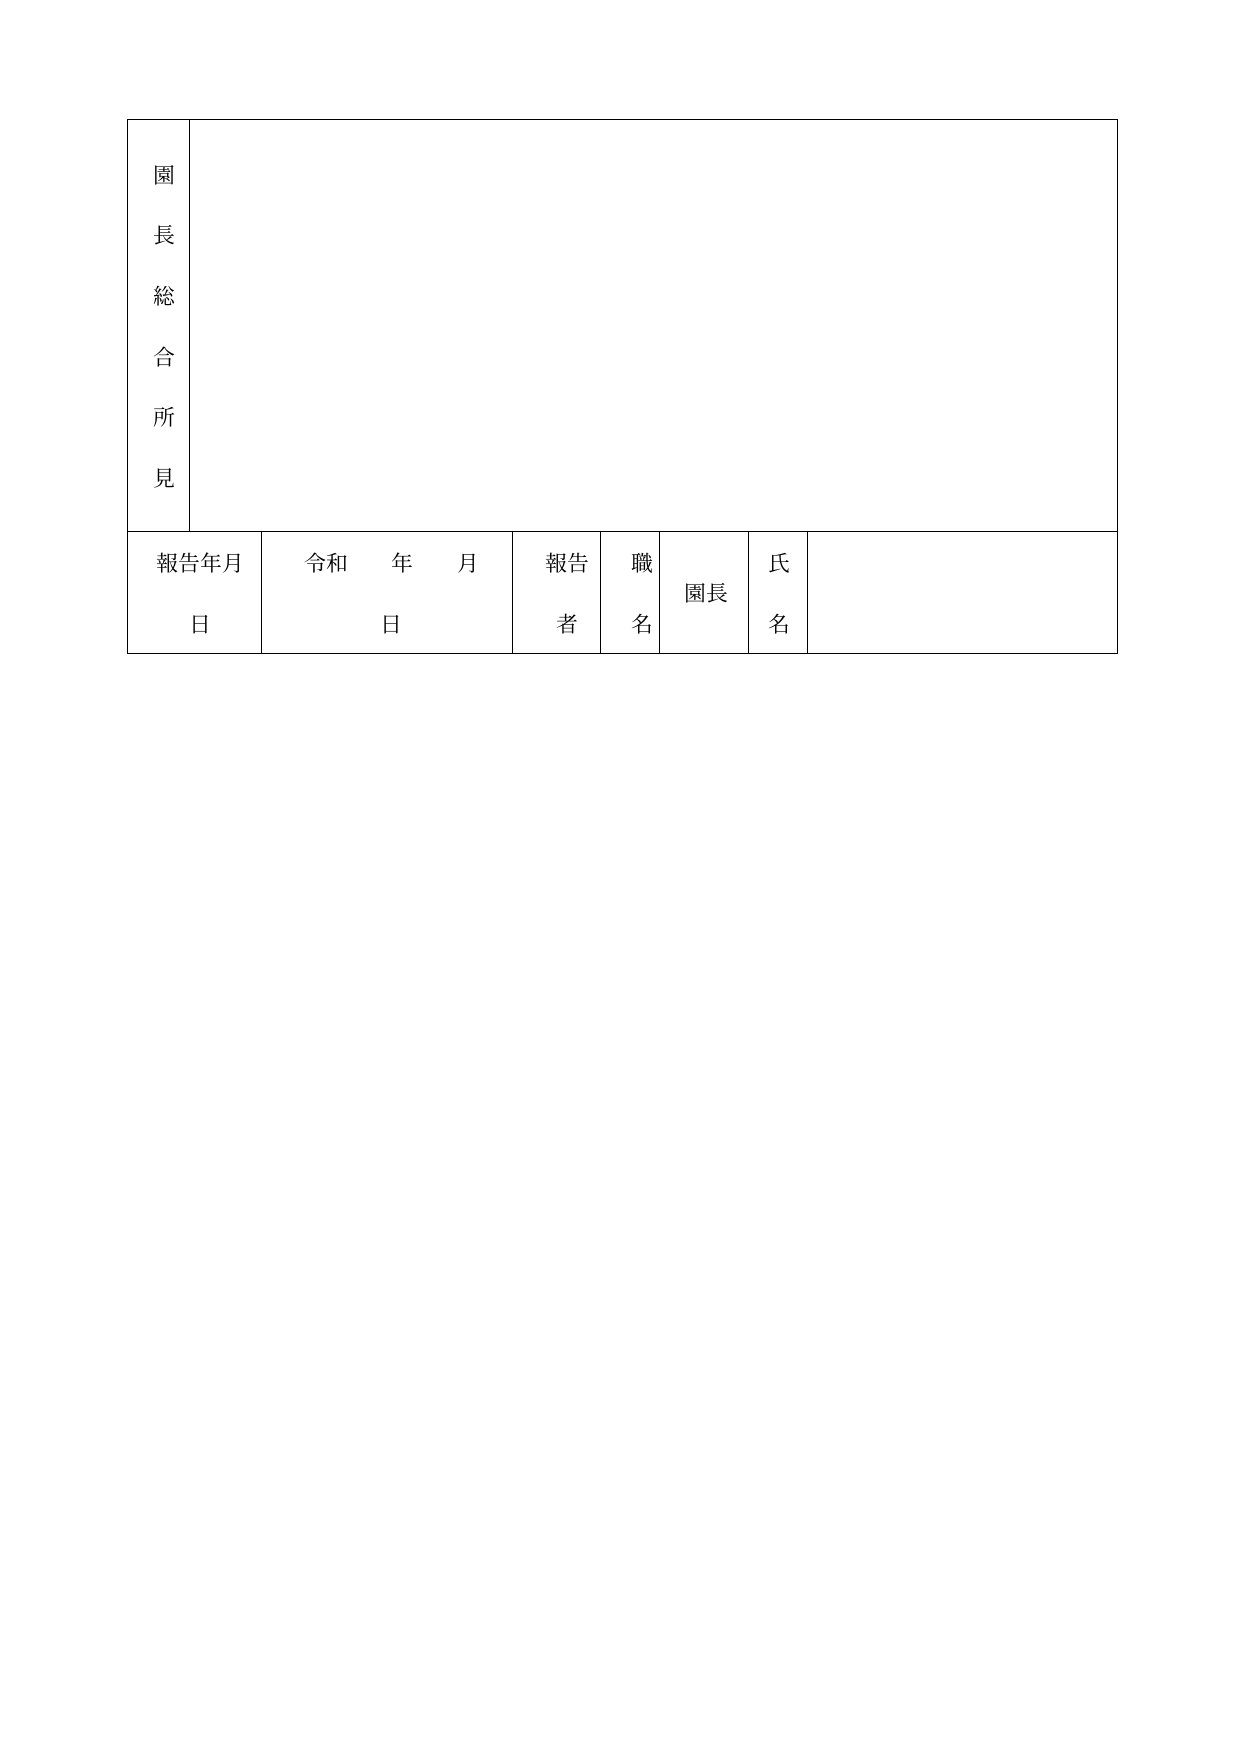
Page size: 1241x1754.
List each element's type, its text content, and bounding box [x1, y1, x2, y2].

table_cell 報告年月日 [128, 532, 261, 653]
table_cell 報告者 [513, 532, 600, 653]
table_cell 園 長 総 合 所 見 [128, 120, 189, 531]
table_cell 令和 年 月 日 [262, 532, 512, 653]
table_cell [808, 532, 1117, 653]
table_cell 氏名 [749, 532, 807, 653]
table_cell 職名 [601, 532, 659, 653]
table_cell 園長 [660, 532, 748, 653]
table_cell [190, 120, 1117, 531]
